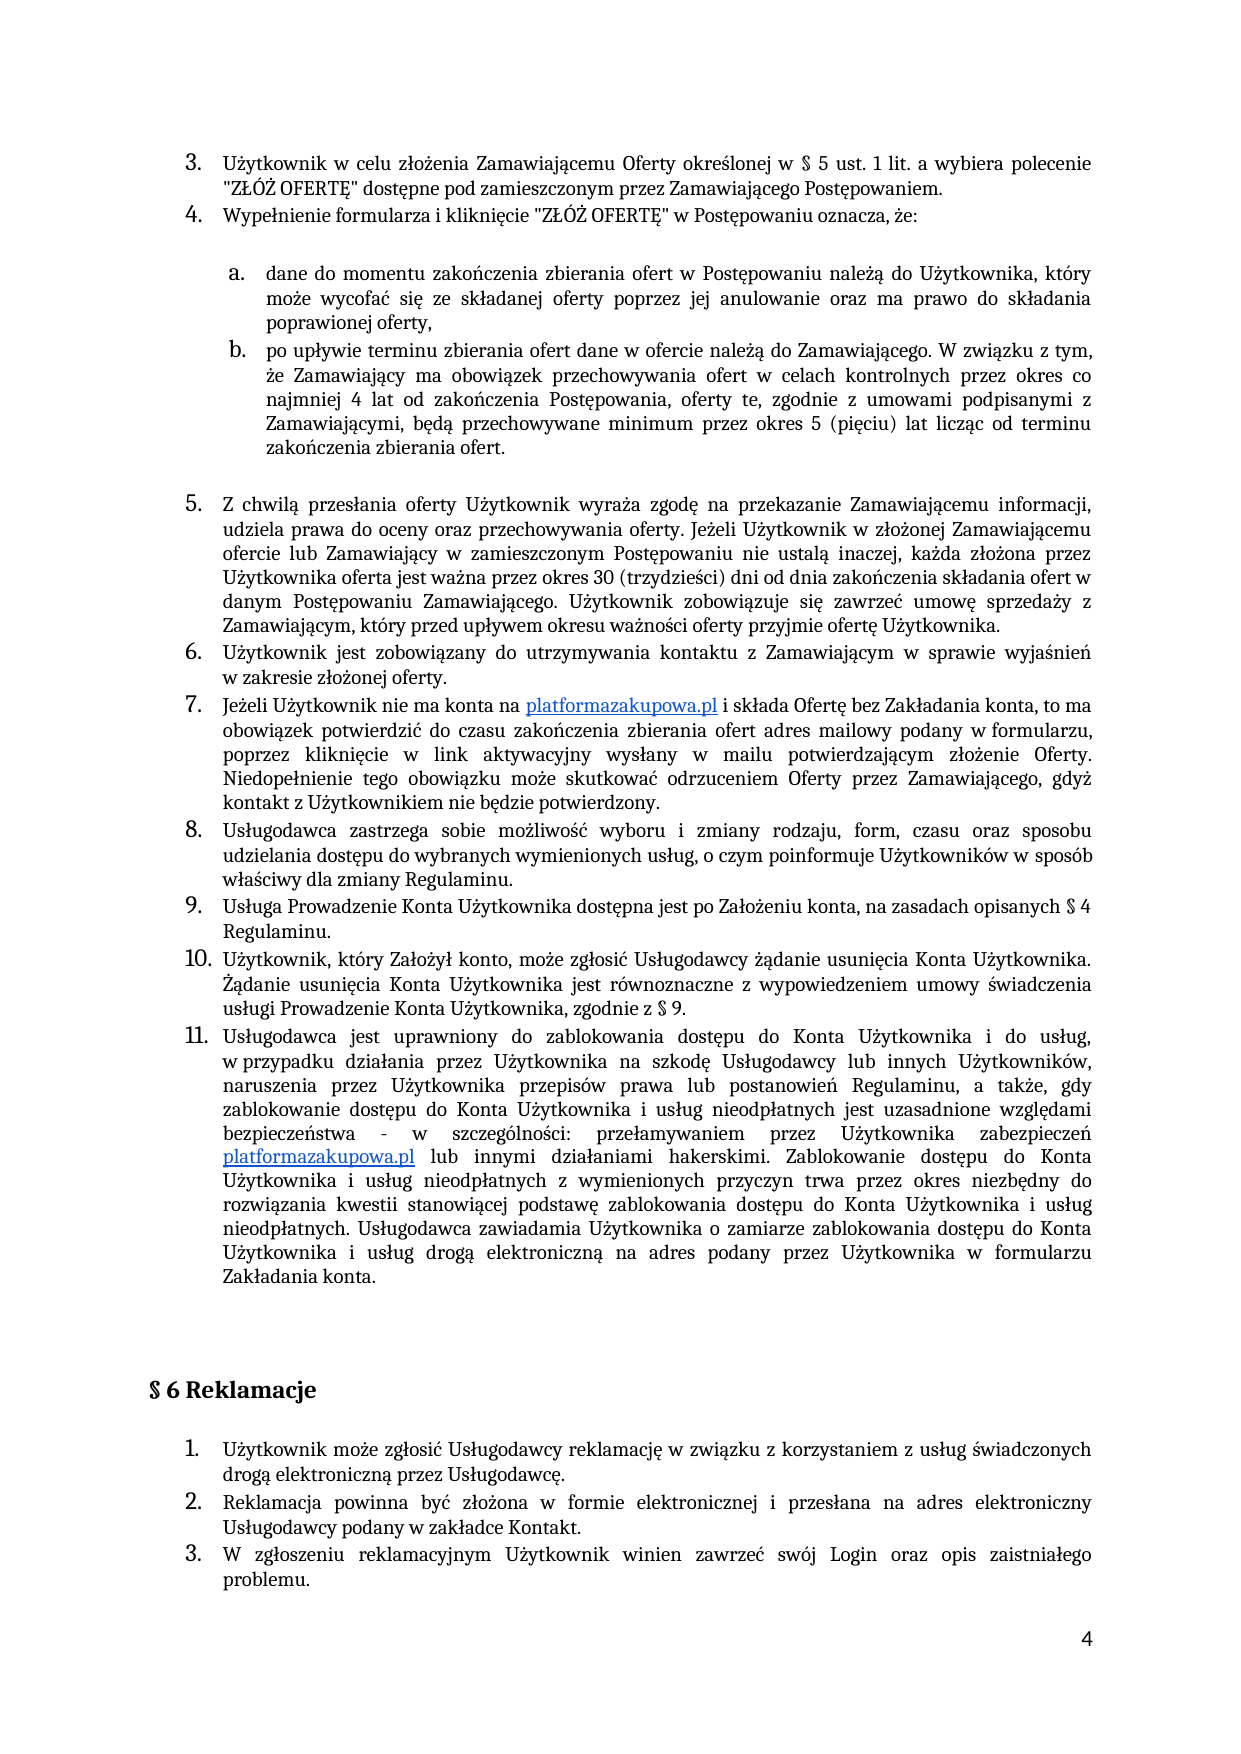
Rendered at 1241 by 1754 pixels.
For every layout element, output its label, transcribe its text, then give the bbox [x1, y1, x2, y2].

list Usługa Prowadzenie Konta Użytkownika dostępna jest po Założeniu konta, na zasadach opisanych § 4 Regulaminu. [185, 891, 1093, 944]
list Użytkownik jest zobowiązany do utrzymywania kontaktu z Zamawiającym w sprawie wyjaśnień w zakresie złożonej oferty. [185, 637, 1093, 690]
list dane do momentu zakończenia zbierania ofert w Postępowaniu należą do Użytkownika, który może wycofać się ze składanej oferty poprzez jej anulowanie oraz ma prawo do składania poprawionej oferty, [228, 258, 1093, 335]
list Z chwilą przesłania oferty Użytkownik wyraża zgodę na przekazanie Zamawiającemu informacji, udziela prawa do oceny oraz przechowywania oferty. Jeżeli Użytkownik w złożonej Zamawiającemu ofercie lub Zamawiający w zamieszczonym Postępowaniu nie ustalą inaczej, każda złożona przez Użytkownika oferta jest ważna przez okres 30 (trzydzieści) dni od dnia zakończenia składania ofert w danym Postępowaniu Zamawiającego. Użytkownik zobowiązuje się zawrzeć umowę sprzedaży z Zamawiającym, który przed upływem okresu ważności oferty przyjmie ofertę Użytkownika. [185, 489, 1093, 637]
list Jeżeli Użytkownik nie ma konta na platformazakupowa.pl i składa Ofertę bez Zakładania konta, to ma obowiązek potwierdzić do czasu zakończenia zbierania ofert adres mailowy podany w formularzu, poprzez kliknięcie w link aktywacyjny wysłany w mailu potwierdzającym złożenie Oferty. Niedopełnienie tego obowiązku może skutkować odrzuceniem Oferty przez Zamawiającego, gdyż kontakt z Użytkownikiem nie będzie potwierdzony. [185, 690, 1093, 814]
list Reklamacja powinna być złożona w formie elektronicznej i przesłana na adres elektroniczny Usługodawcy podany w zakładce Kontakt. [185, 1487, 1093, 1539]
list Użytkownik, który Założył konto, może zgłosić Usługodawcy żądanie usunięcia Konta Użytkownika. Żądanie usunięcia Konta Użytkownika jest równoznaczne z wypowiedzeniem umowy świadczenia usługi Prowadzenie Konta Użytkownika, zgodnie z § 9. [185, 944, 1093, 1021]
list Użytkownik może zgłosić Usługodawcy reklamację w związku z korzystaniem z usług świadczonych drogą elektroniczną przez Usługodawcę. [185, 1434, 1093, 1487]
list po upływie terminu zbierania ofert dane w ofercie należą do Zamawiającego. W związku z tym, że Zamawiający ma obowiązek przechowywania ofert w celach kontrolnych przez okres co najmniej 4 lat od zakończenia Postępowania, oferty te, zgodnie z umowami podpisanymi z Zamawiającymi, będą przechowywane minimum przez okres 5 (pięciu) lat licząc od terminu zakończenia zbierania ofert. [228, 335, 1093, 459]
list Wypełnienie formularza i kliknięcie "ZŁÓŻ OFERTĘ" w Postępowaniu oznacza, że: [185, 200, 1093, 229]
list Użytkownik w celu złożenia Zamawiającemu Oferty określonej w § 5 ust. 1 lit. a wybiera polecenie "ZŁÓŻ OFERTĘ" dostępne pod zamieszczonym przez Zamawiającego Postępowaniem. [185, 148, 1093, 200]
list W zgłoszeniu reklamacyjnym Użytkownik winien zawrzeć swój Login oraz opis zaistniałego problemu. [185, 1539, 1093, 1592]
list Usługodawca zastrzega sobie możliwość wyboru i zmiany rodzaju, form, czasu oraz sposobu udzielania dostępu do wybranych wymienionych usług, o czym poinformuje Użytkowników w sposób właściwy dla zmiany Regulaminu. [185, 814, 1093, 891]
text § 6 Reklamacje [148, 1376, 1093, 1405]
list Usługodawca jest uprawniony do zablokowania dostępu do Konta Użytkownika i do usług, w przypadku działania przez Użytkownika na szkodę Usługodawcy lub innych Użytkowników, naruszenia przez Użytkownika przepisów prawa lub postanowień Regulaminu, a także, gdy zablokowanie dostępu do Konta Użytkownika i usług nieodpłatnych jest uzasadnione względami bezpieczeństwa - w szczególności: przełamywaniem przez Użytkownika zabezpieczeń platformazakupowa.pl lub innymi działaniami hakerskimi. Zablokowanie dostępu do Konta Użytkownika i usług nieodpłatnych z wymienionych przyczyn trwa przez okres niezbędny do rozwiązania kwestii stanowiącej podstawę zablokowania dostępu do Konta Użytkownika i usług nieodpłatnych. Usługodawca zawiadamia Użytkownika o zamiarze zablokowania dostępu do Konta Użytkownika i usług drogą elektroniczną na adres podany przez Użytkownika w formularzu Zakładania konta. [185, 1021, 1093, 1289]
